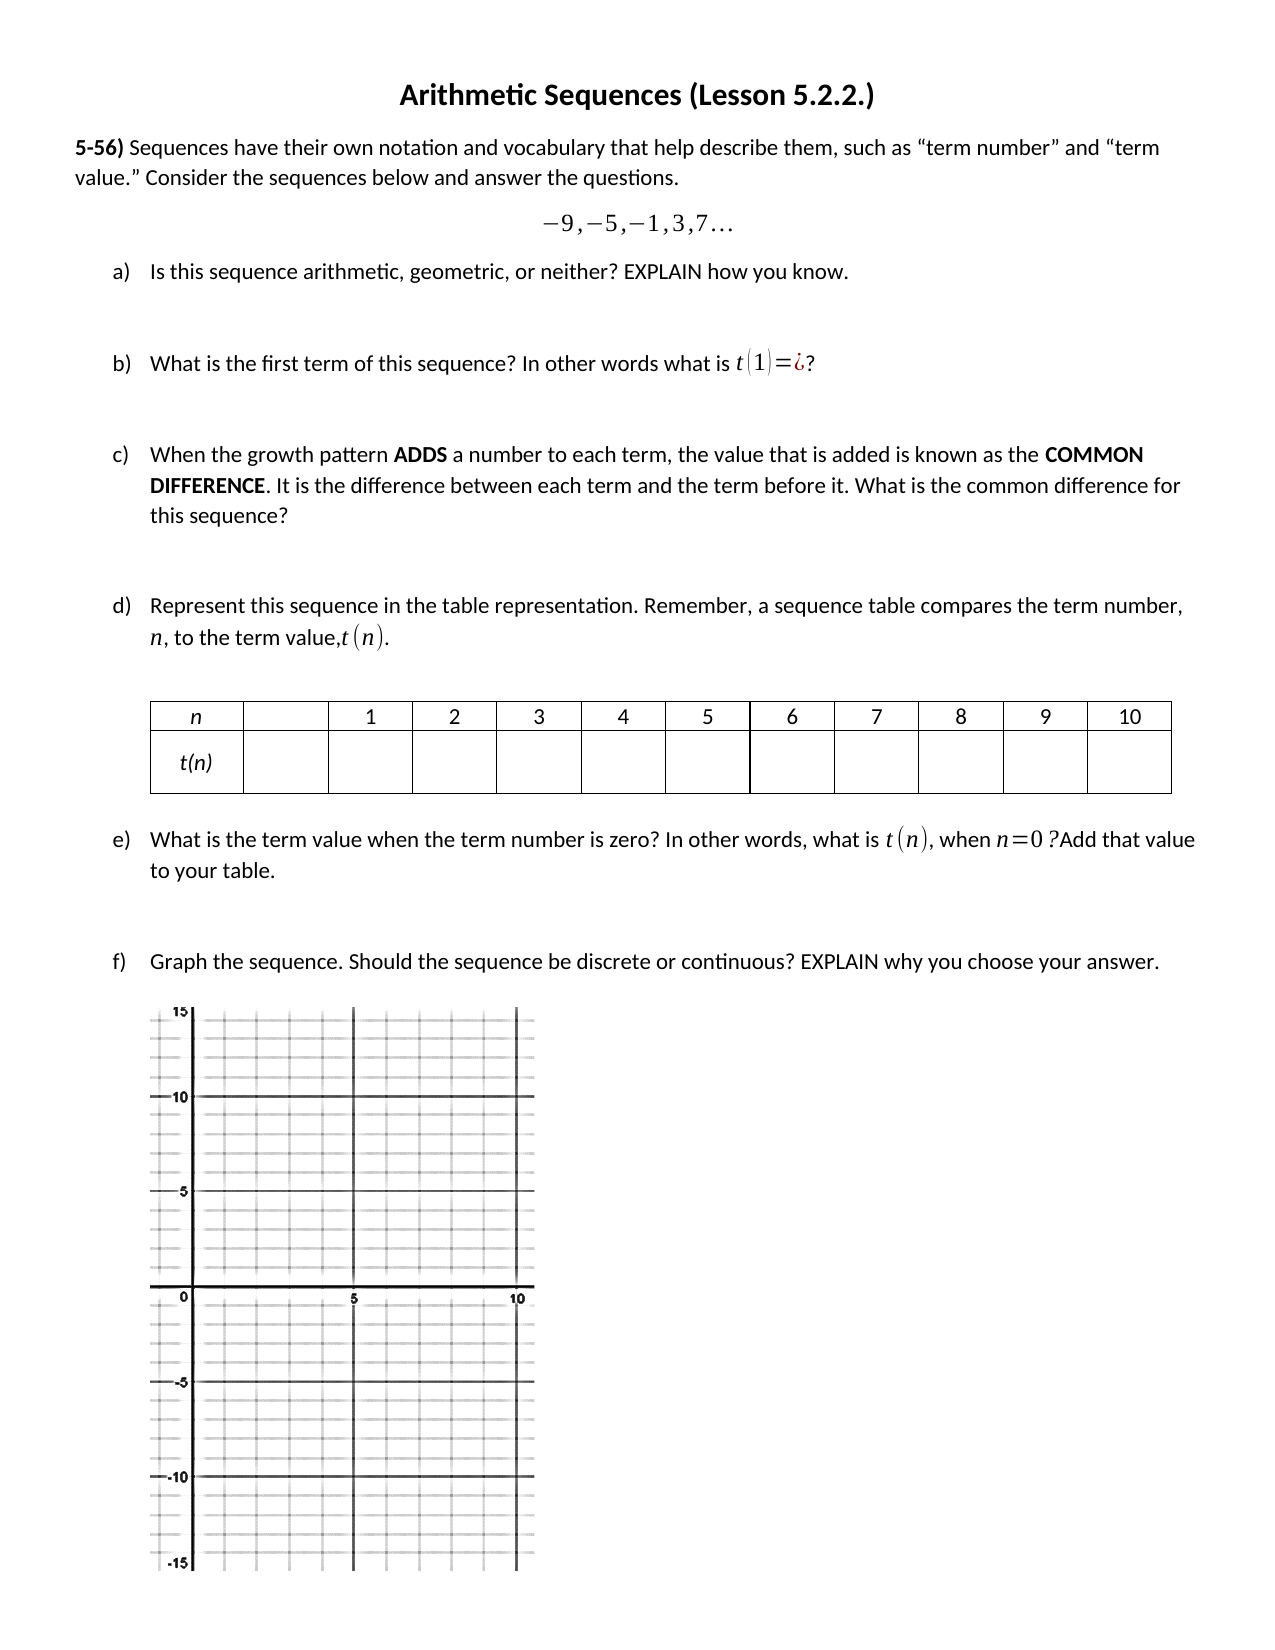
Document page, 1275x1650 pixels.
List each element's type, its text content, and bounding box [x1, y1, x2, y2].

table_header 6 [751, 702, 834, 730]
text 5-56) Sequences have their own notation and vocabulary that help describe them, such as “term number” and “term value.” Consider the sequences below and answer the questions. [75, 133, 1200, 191]
table_cell [919, 731, 1003, 793]
table_cell [1088, 731, 1171, 793]
list When the growth pattern ADDS a number to each term, the value that is added is known as the COMMON DIFFERENCE. It is the difference between each term and the term before it. What is the common difference for this sequence? [112, 441, 1200, 529]
table_cell [835, 731, 918, 793]
table_cell [329, 731, 412, 793]
table_header 4 [582, 702, 665, 730]
table_cell [666, 731, 749, 793]
table_cell [244, 731, 328, 793]
table_cell [497, 731, 581, 793]
table_header n [151, 702, 243, 730]
picture [150, 1007, 535, 1571]
table_header 3 [497, 702, 581, 730]
list Graph the sequence. Should the sequence be discrete or continuous? EXPLAIN why you choose your answer. [112, 947, 1200, 975]
table_header 10 [1088, 702, 1171, 730]
table_cell [1004, 731, 1087, 793]
list What is the first term of this sequence? In other words what is ? [112, 347, 1200, 378]
table_header 1 [329, 702, 412, 730]
table_cell [582, 731, 665, 793]
table_header 8 [919, 702, 1003, 730]
table_cell [413, 731, 496, 793]
table_header 2 [413, 702, 496, 730]
list Is this sequence arithmetic, geometric, or neither? EXPLAIN how you know. [112, 257, 1200, 285]
table_cell t(n) [151, 731, 243, 793]
list What is the term value when the term number is zero? In other words, what is , when Add that value to your table. [112, 824, 1200, 884]
text Arithmetic Sequences (Lesson 5.2.2.) [75, 75, 1200, 113]
list Represent this sequence in the table representation. Remember, a sequence table compares the term number, , to the term value,. [112, 592, 1200, 652]
table_header [244, 702, 328, 730]
table_cell [751, 731, 834, 793]
table_header 5 [666, 702, 749, 730]
table_header 7 [835, 702, 918, 730]
table_header 9 [1004, 702, 1087, 730]
